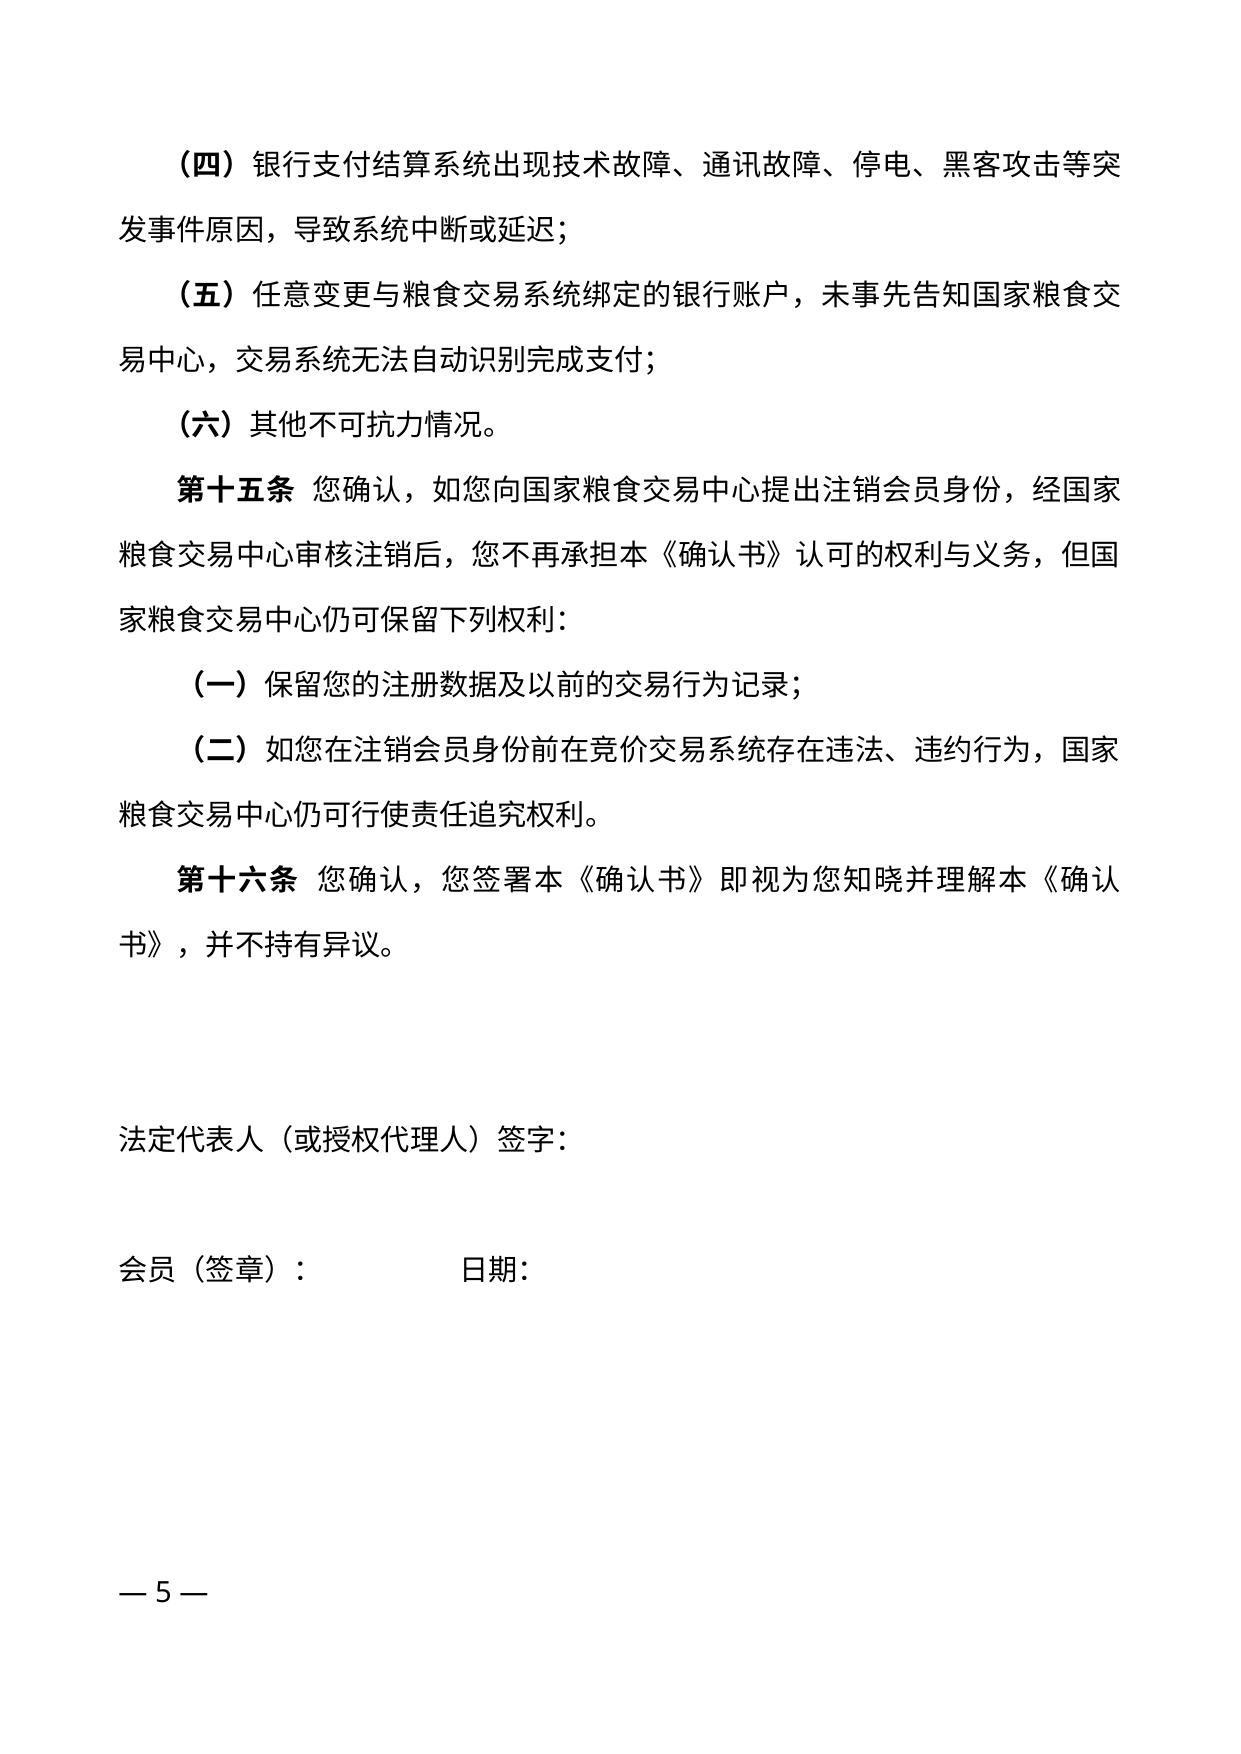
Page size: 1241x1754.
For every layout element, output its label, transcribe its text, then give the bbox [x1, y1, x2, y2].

text 法定代表人（或授权代理人）签字： [118, 1105, 1122, 1170]
text 第十六条 您确认，您签署本《确认书》即视为您知晓并理解本《确认书》，并不持有异议。 [118, 845, 1122, 975]
text （一）保留您的注册数据及以前的交易行为记录； [118, 650, 1122, 715]
text （五）任意变更与粮食交易系统绑定的银行账户，未事先告知国家粮食交易中心，交易系统无法自动识别完成支付； [118, 260, 1122, 390]
text （六）其他不可抗力情况。 [118, 390, 1122, 455]
text （四）银行支付结算系统出现技术故障、通讯故障、停电、黑客攻击等突发事件原因，导致系统中断或延迟； [118, 130, 1122, 260]
text 第十五条 您确认，如您向国家粮食交易中心提出注销会员身份，经国家粮食交易中心审核注销后，您不再承担本《确认书》认可的权利与义务，但国家粮食交易中心仍可保留下列权利： [118, 455, 1122, 650]
text （二）如您在注销会员身份前在竞价交易系统存在违法、违约行为，国家粮食交易中心仍可行使责任追究权利。 [118, 715, 1122, 845]
text 会员（签章）： 日期： [118, 1235, 1122, 1300]
